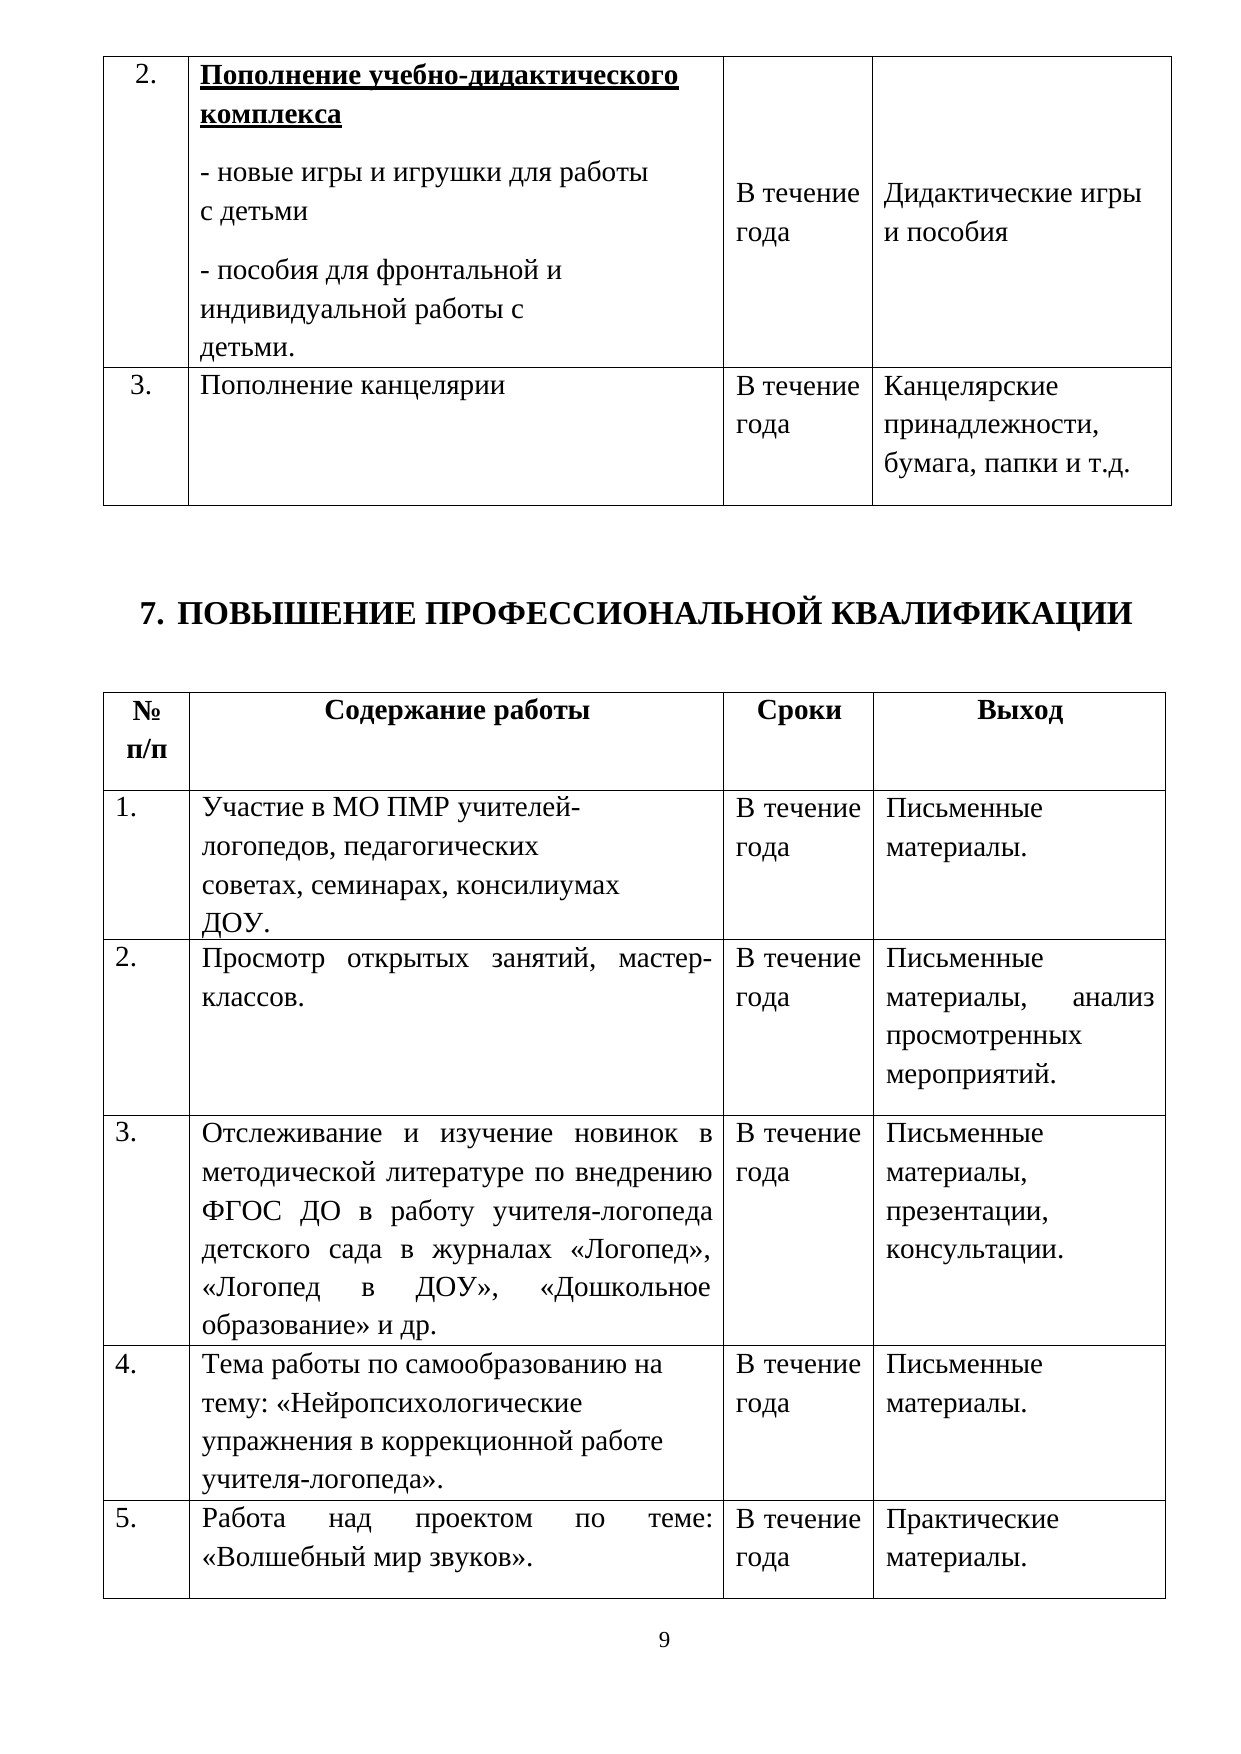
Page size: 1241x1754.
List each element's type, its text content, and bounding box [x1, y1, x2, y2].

table_cell 3. [104, 1116, 189, 1345]
table_cell Письменные материалы. [874, 791, 1165, 939]
table_cell Работа над проектом по теме: «Волшебный мир звуков». [190, 1501, 723, 1598]
table_cell Письменные материалы. [874, 1346, 1165, 1500]
table_cell Отслеживание и изучение новинок в методической литературе по внедрению ФГОС ДО в работу учителя-логопеда детского сада в журналах «Логопед», «Логопед в ДОУ», «Дошкольное образование» и др. [190, 1116, 723, 1345]
table_cell Пополнение канцелярии [189, 368, 723, 505]
table_cell 3. [104, 368, 188, 505]
table_header Сроки [724, 693, 873, 789]
table_cell 5. [104, 1501, 189, 1598]
table_header Содержание работы [190, 693, 723, 789]
table_cell 1. [104, 791, 189, 939]
list ПОВЫШЕНИЕ ПРОФЕССИОНАЛЬНОЙ КВАЛИФИКАЦИИ [139, 593, 1196, 632]
table_cell В течение года [724, 791, 873, 939]
table_header Дидактические игры и пособия [873, 57, 1171, 367]
table_cell В течение года [724, 368, 872, 505]
table_cell Канцелярские принадлежности, бумага, папки и т.д. [873, 368, 1171, 505]
table_cell Участие в МО ПМР учителей- логопедов, педагогических советах, семинарах, консилиумах ДОУ. [190, 791, 723, 939]
table_header В течение года [724, 57, 872, 367]
table_cell В течение года [724, 1346, 873, 1500]
table_header № п/п [104, 693, 189, 789]
table_header 2. [104, 57, 188, 367]
table_cell Письменные материалы, анализ просмотренных мероприятий. [874, 940, 1165, 1114]
table_header Выход [874, 693, 1165, 789]
table_cell Письменные материалы, презентации, консультации. [874, 1116, 1165, 1345]
table_cell В течение года [724, 1116, 873, 1345]
table_cell Тема работы по самообразованию на тему: «Нейропсихологические упражнения в коррекционной работе учителя-логопеда». [190, 1346, 723, 1500]
table_cell В течение года [724, 1501, 873, 1598]
table_cell Практические материалы. [874, 1501, 1165, 1598]
table_header Пополнение учебно-дидактического комплекса новые игры и игрушки для работы с детьми пособия для фронтальной и индивидуальной работы с детьми. [189, 57, 723, 367]
table_cell 4. [104, 1346, 189, 1500]
table_cell В течение года [724, 940, 873, 1114]
table_cell Просмотр открытых занятий, мастер- классов. [190, 940, 723, 1114]
table_cell 2. [104, 940, 189, 1114]
